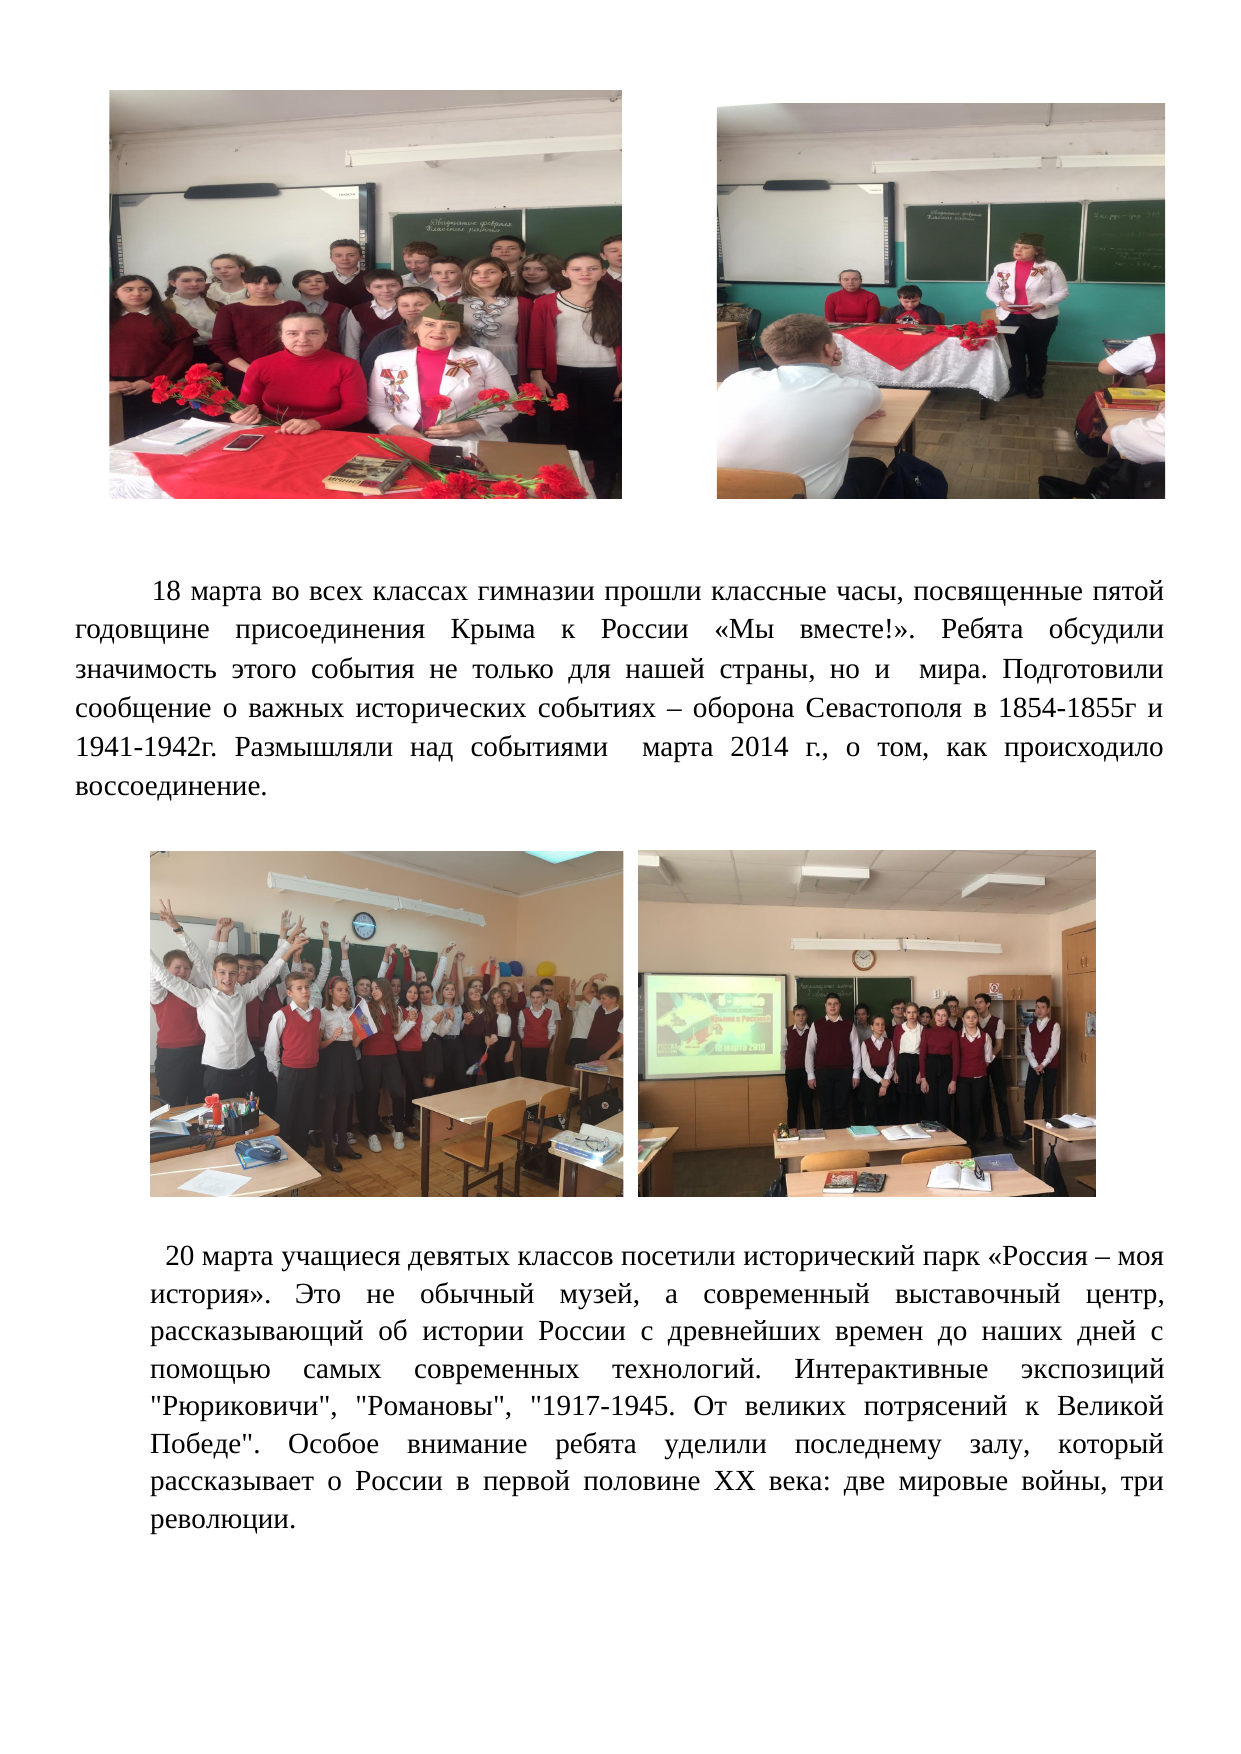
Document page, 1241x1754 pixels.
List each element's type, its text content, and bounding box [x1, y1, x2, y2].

picture [150, 851, 624, 1197]
picture [109, 90, 622, 499]
picture [716, 103, 1166, 499]
picture [638, 850, 1096, 1197]
text 18 марта во всех классах гимназии прошли классные часы, посвященные пятой годовщине присоединения Крыма к России «Мы вместе!». Ребята обсудили значимость этого события не только для нашей страны, но и мира. Подготовили сообщение о важных исторических событиях – оборона Севастополя в 1854-1855г и 1941-1942г. Размышляли над событиями марта 2014 г., о том, как происходило воссоединение. [75, 567, 1165, 801]
list 20 марта учащиеся девятых классов посетили исторический парк «Россия – моя история». Это не обычный музей, а современный выставочный центр, рассказывающий об истории России с древнейших времен до наших дней с помощью самых современных технологий. Интерактивные экспозиций "Рюриковичи", "Романовы", "1917-1945. От великих потрясений к Великой Победе". Особое внимание ребята уделили последнему залу, который рассказывает о России в первой половине ХХ века: две мировые войны, три революции. [150, 1234, 1165, 1534]
